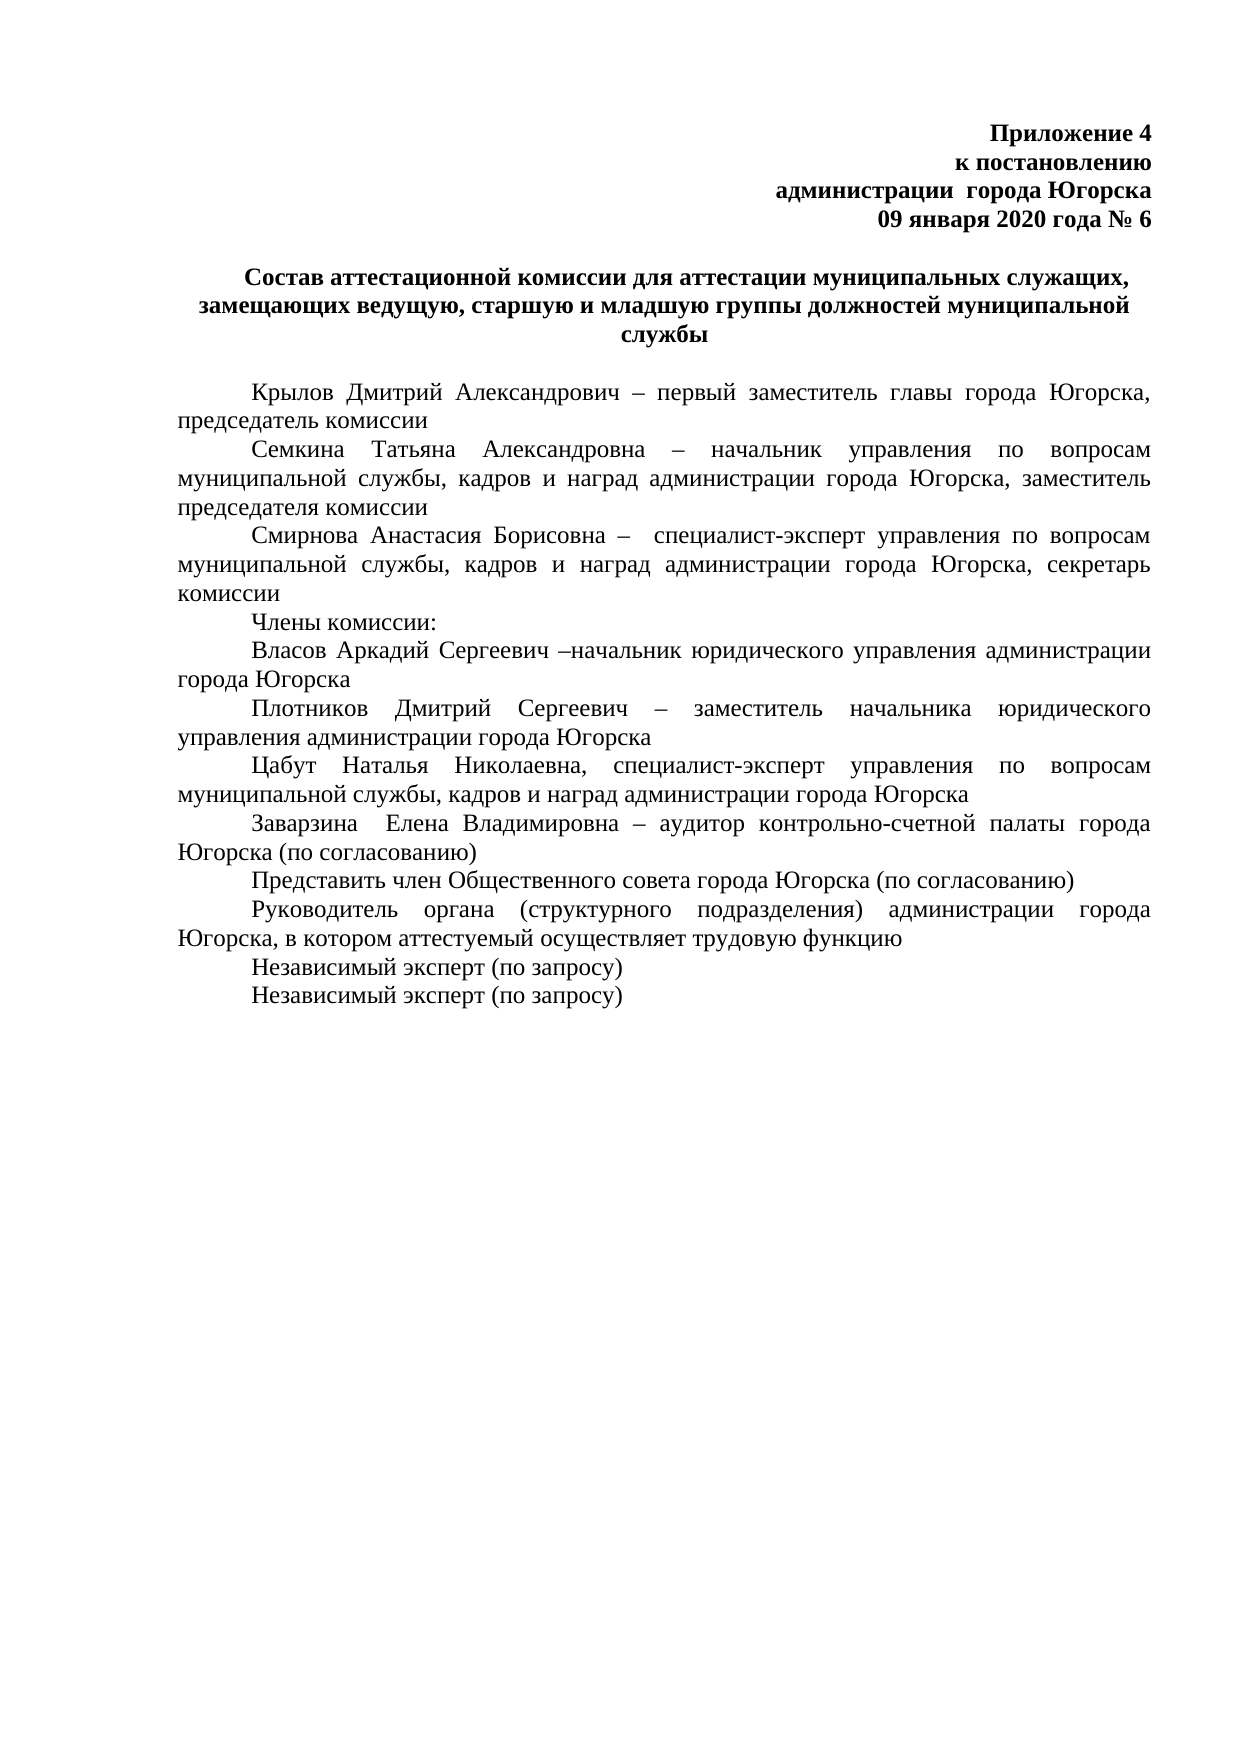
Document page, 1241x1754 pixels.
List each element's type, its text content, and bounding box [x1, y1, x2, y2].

text Руководитель органа (структурного подразделения) администрации города Югорска, в котором аттестуемый осуществляет трудовую функцию [177, 894, 1152, 952]
text Заварзина Елена Владимировна – аудитор контрольно-счетной палаты города Югорска (по согласованию) [177, 808, 1152, 866]
text Состав аттестационной комиссии для аттестации муниципальных служащих, замещающих ведущую, старшую и младшую группы должностей муниципальной службы [177, 262, 1152, 348]
text 09 января 2020 года № 6 [177, 204, 1152, 233]
text Приложение 4 [177, 118, 1152, 147]
text Независимый эксперт (по запросу) [177, 981, 1152, 1009]
text Независимый эксперт (по запросу) [177, 952, 1152, 981]
text Представить член Общественного совета города Югорска (по согласованию) [177, 866, 1152, 894]
text Плотников Дмитрий Сергеевич – заместитель начальника юридического управления администрации города Югорска [177, 693, 1152, 751]
text Семкина Татьяна Александровна – начальник управления по вопросам муниципальной службы, кадров и наград администрации города Югорска, заместитель председателя комиссии [177, 434, 1152, 521]
text Смирнова Анастасия Борисовна – специалист-эксперт управления по вопросам муниципальной службы, кадров и наград администрации города Югорска, секретарь комиссии [177, 521, 1152, 607]
text Крылов Дмитрий Александрович – первый заместитель главы города Югорска, председатель комиссии [177, 377, 1152, 434]
text к постановлению [177, 147, 1152, 176]
text Власов Аркадий Сергеевич –начальник юридического управления администрации города Югорска [177, 636, 1152, 693]
text Члены комиссии: [177, 607, 1152, 636]
text Цабут Наталья Николаевна, специалист-эксперт управления по вопросам муниципальной службы, кадров и наград администрации города Югорска [177, 751, 1152, 808]
text администрации города Югорска [177, 176, 1152, 204]
